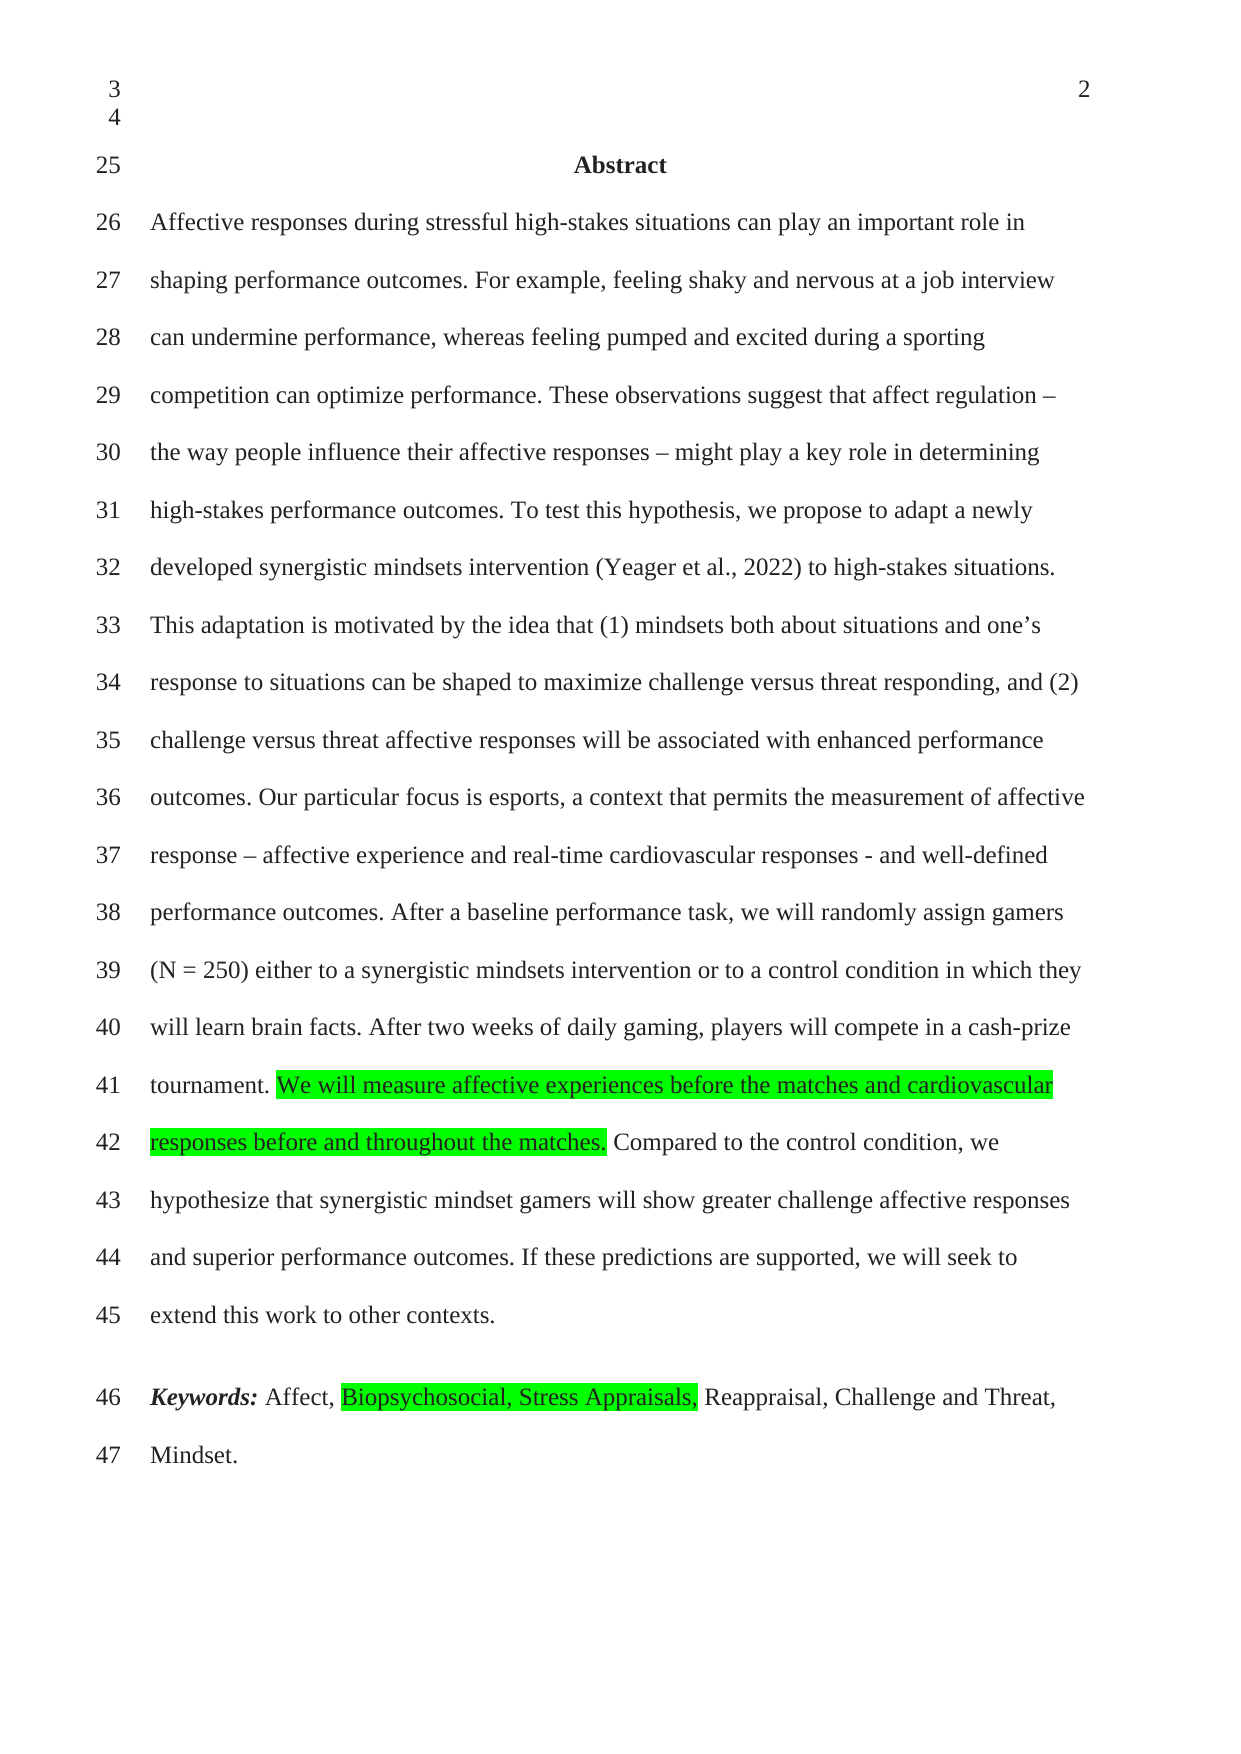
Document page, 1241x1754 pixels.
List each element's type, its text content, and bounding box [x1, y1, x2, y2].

text Keywords: Affect, Biopsychosocial, Stress Appraisals, Reappraisal, Challenge and Threat, Mindset. [150, 1382, 1090, 1469]
text Affective responses during stressful high-stakes situations can play an important role in shaping performance outcomes. For example, feeling shaky and nervous at a job interview can undermine performance, whereas feeling pumped and excited during a sporting competition can optimize performance. These observations suggest that affect regulation – the way people influence their affective responses – might play a key role in determining high-stakes performance outcomes. To test this hypothesis, we propose to adapt a newly developed synergistic mindsets intervention (Yeager et al., 2022) to high-stakes situations. This adaptation is motivated by the idea that (1) mindsets both about situations and one’s response to situations can be shaped to maximize challenge versus threat responding, and (2) challenge versus threat affective responses will be associated with enhanced performance outcomes. Our particular focus is esports, a context that permits the measurement of affective response – affective experience and real-time cardiovascular responses - and well-defined performance outcomes. After a baseline performance task, we will randomly assign gamers (N = 250) either to a synergistic mindsets intervention or to a control condition in which they will learn brain facts. After two weeks of daily gaming, players will compete in a cash-prize tournament. We will measure affective experiences before the matches and cardiovascular responses before and throughout the matches. Compared to the control condition, we hypothesize that synergistic mindset gamers will show greater challenge affective responses and superior performance outcomes. If these predictions are supported, we will seek to extend this work to other contexts. [150, 207, 1090, 1329]
subtitle Abstract [150, 150, 1090, 179]
